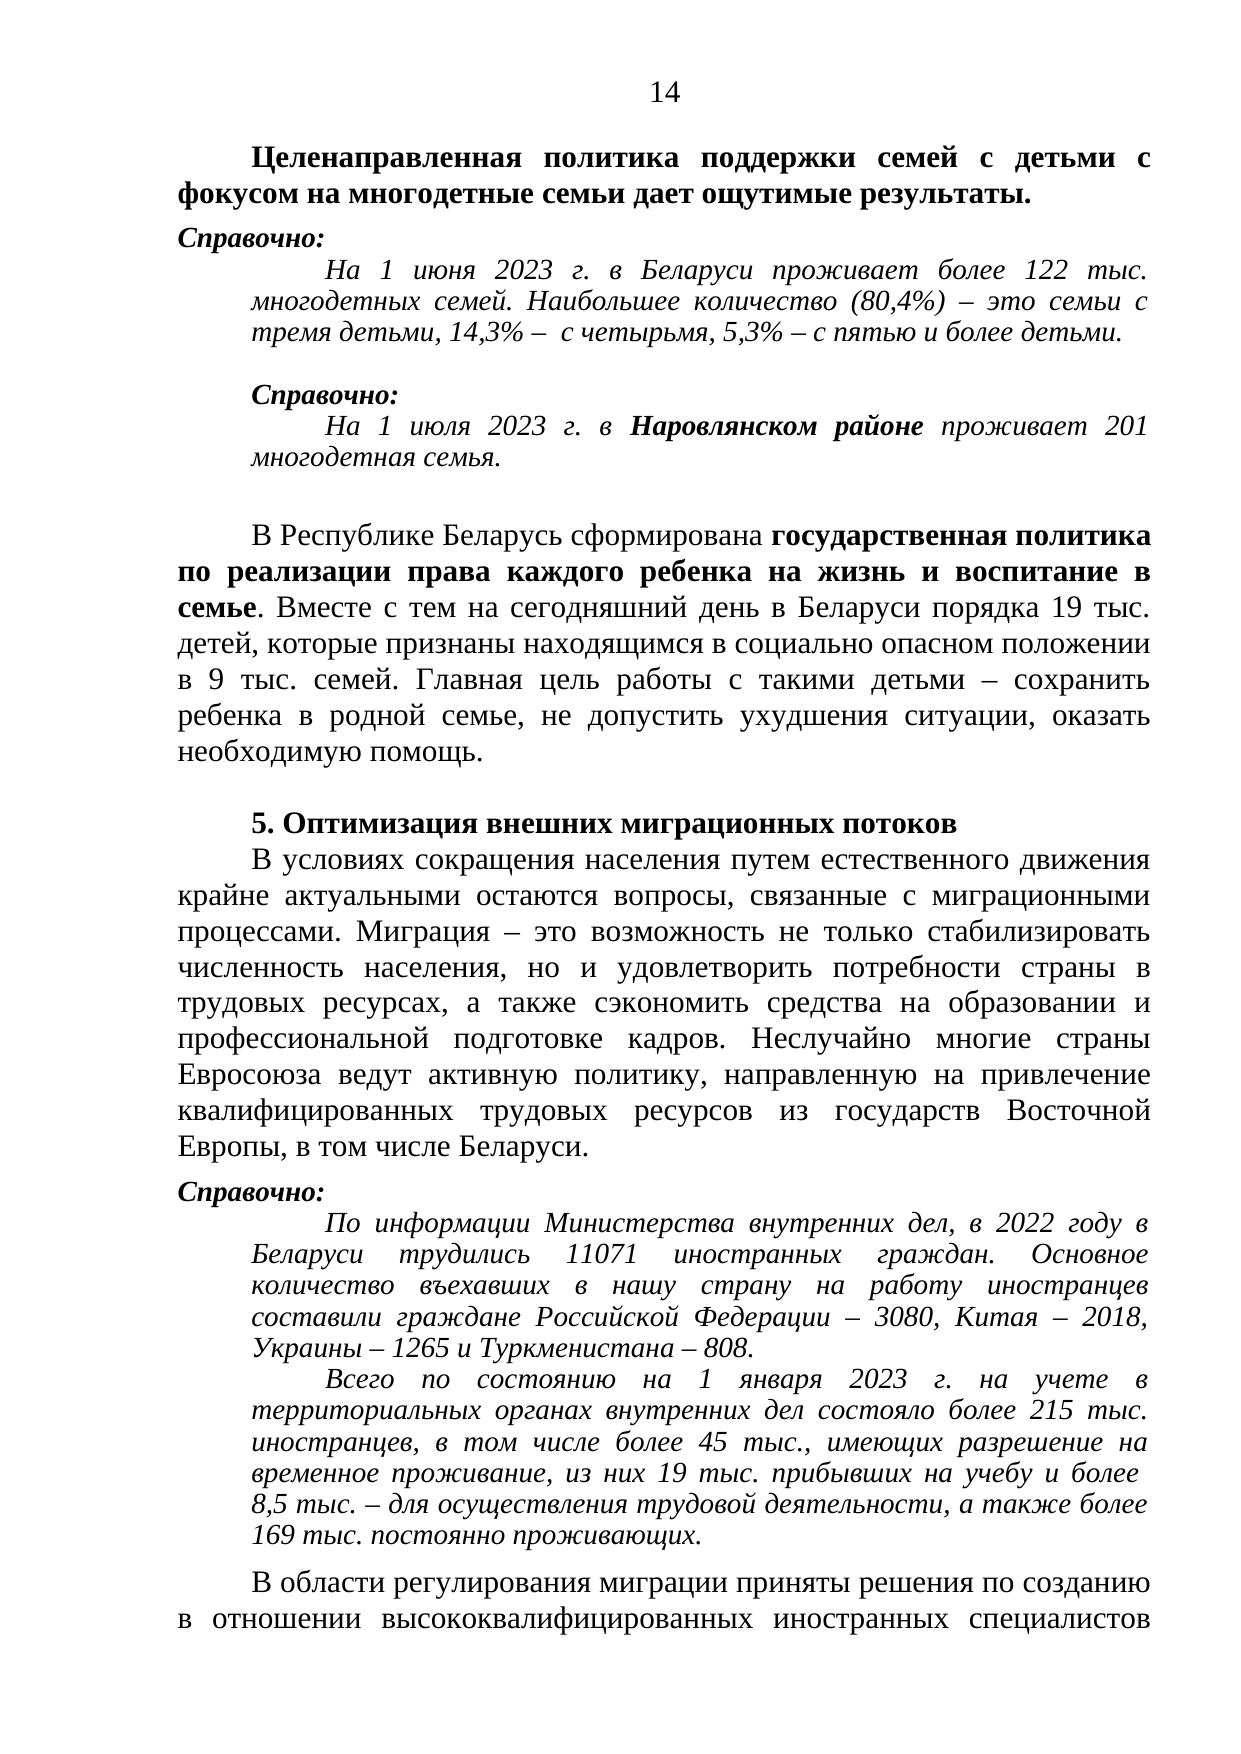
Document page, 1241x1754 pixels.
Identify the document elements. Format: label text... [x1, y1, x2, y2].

text В Республике Беларусь сформирована государственная политика по реализации права каждого ребенка на жизнь и воспитание в семье. Вместе с тем на сегодняшний день в Беларуси порядка 19 тыс. детей, которые признаны находящимся в социально опасном положении в 9 тыс. семей. Главная цель работы с такими детьми – сохранить ребенка в родной семье, не допустить ухудшения ситуации, оказать необходимую помощь. [177, 517, 1152, 768]
text Всего по состоянию на 1 января 2023 г. на учете в территориальных органах внутренних дел состояло более 215 тыс. иностранцев, в том числе более 45 тыс., имеющих разрешение на временное проживание, из них 19 тыс. прибывших на учебу и более 8,5 тыс. – для осуществления трудовой деятельности, а также более 169 тыс. постоянно проживающих. [251, 1363, 1152, 1551]
text Целенаправленная политика поддержки семей с детьми с фокусом на многодетные семьи дает ощутимые результаты. [177, 138, 1152, 210]
text Справочно: [177, 379, 1152, 410]
text Справочно: [177, 1176, 1152, 1207]
text На 1 июля 2023 г. в Наровлянском районе проживает 201 многодетная семья. [251, 410, 1152, 473]
text Справочно: [177, 223, 1152, 254]
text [177, 1563, 1152, 1635]
text 5. Оптимизация внешних миграционных потоков [177, 804, 1152, 840]
text По информации Министерства внутренних дел, в 2022 году в Беларуси трудились 11071 иностранных граждан. Основное количество въехавших в нашу страну на работу иностранцев составили граждане Российской Федерации – 3080, Китая – 2018, Украины – 1265 и Туркменистана – 808. [251, 1207, 1152, 1363]
text На 1 июня 2023 г. в Беларуси проживает более 122 тыс. многодетных семей. Наибольшее количество (80,4%) – это семьи с тремя детьми, 14,3% – с четырьмя, 5,3% – с пятью и более детьми. [251, 254, 1152, 348]
text В условиях сокращения населения путем естественного движения крайне актуальными остаются вопросы, связанные с миграционными процессами. Миграция – это возможность не только стабилизировать численность населения, но и удовлетворить потребности страны в трудовых ресурсах, а также сэкономить средства на образовании и профессиональной подготовке кадров. Неслучайно многие страны Евросоюза ведут активную политику, направленную на привлечение квалифицированных трудовых ресурсов из государств Восточной Европы, в том числе Беларуси. [177, 840, 1152, 1163]
